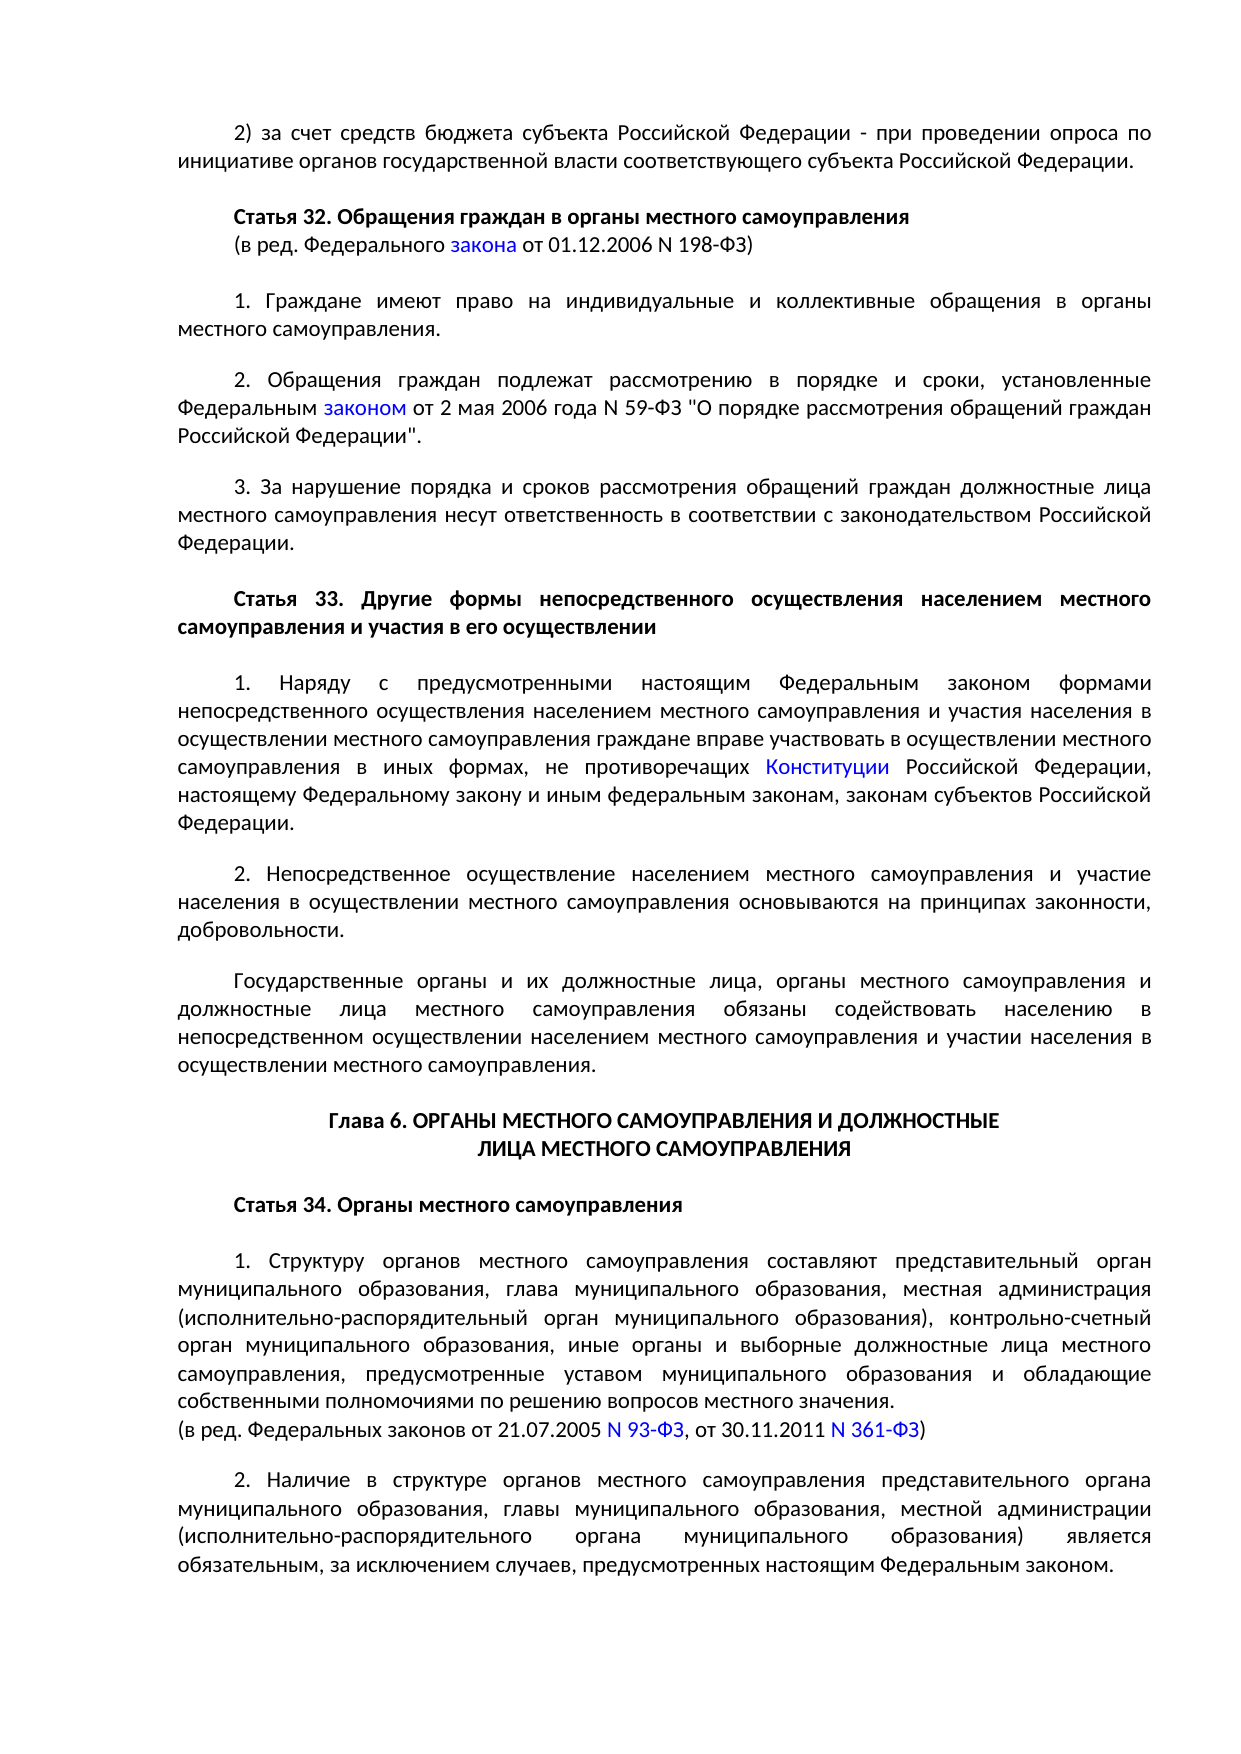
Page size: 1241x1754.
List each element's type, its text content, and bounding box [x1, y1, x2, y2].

text 1. Граждане имеют право на индивидуальные и коллективные обращения в органы местного самоуправления. [177, 286, 1152, 342]
text 2. Обращения граждан подлежат рассмотрению в порядке и сроки, установленные Федеральным законом от 2 мая 2006 года N 59-ФЗ "О порядке рассмотрения обращений граждан Российской Федерации". [177, 365, 1152, 449]
text ЛИЦА МЕСТНОГО САМОУПРАВЛЕНИЯ [177, 1134, 1152, 1162]
text 1. Структуру органов местного самоуправления составляют представительный орган муниципального образования, глава муниципального образования, местная администрация (исполнительно-распорядительный орган муниципального образования), контрольно-счетный орган муниципального образования, иные органы и выборные должностные лица местного самоуправления, предусмотренные уставом муниципального образования и обладающие собственными полномочиями по решению вопросов местного значения. [177, 1247, 1152, 1415]
text (в ред. Федеральных законов от 21.07.2005 N 93-ФЗ, от 30.11.2011 N 361-ФЗ) [177, 1415, 1152, 1443]
text 1. Наряду с предусмотренными настоящим Федеральным законом формами непосредственного осуществления населением местного самоуправления и участия населения в осуществлении местного самоуправления граждане вправе участвовать в осуществлении местного самоуправления в иных формах, не противоречащих Конституции Российской Федерации, настоящему Федеральному закону и иным федеральным законам, законам субъектов Российской Федерации. [177, 668, 1152, 836]
text Статья 34. Органы местного самоуправления [177, 1191, 1152, 1218]
text 2) за счет средств бюджета субъекта Российской Федерации - при проведении опроса по инициативе органов государственной власти соответствующего субъекта Российской Федерации. [177, 118, 1152, 174]
text 2. Непосредственное осуществление населением местного самоуправления и участие населения в осуществлении местного самоуправления основываются на принципах законности, добровольности. [177, 859, 1152, 943]
text Статья 33. Другие формы непосредственного осуществления населением местного самоуправления и участия в его осуществлении [177, 584, 1152, 640]
text 2. Наличие в структуре органов местного самоуправления представительного органа муниципального образования, главы муниципального образования, местной администрации (исполнительно-распорядительного органа муниципального образования) является обязательным, за исключением случаев, предусмотренных настоящим Федеральным законом. [177, 1466, 1152, 1578]
text Государственные органы и их должностные лица, органы местного самоуправления и должностные лица местного самоуправления обязаны содействовать населению в непосредственном осуществлении населением местного самоуправления и участии населения в осуществлении местного самоуправления. [177, 966, 1152, 1078]
text Статья 32. Обращения граждан в органы местного самоуправления [177, 202, 1152, 230]
text Глава 6. ОРГАНЫ МЕСТНОГО САМОУПРАВЛЕНИЯ И ДОЛЖНОСТНЫЕ [177, 1106, 1152, 1134]
text (в ред. Федерального закона от 01.12.2006 N 198-ФЗ) [177, 230, 1152, 258]
text 3. За нарушение порядка и сроков рассмотрения обращений граждан должностные лица местного самоуправления несут ответственность в соответствии с законодательством Российской Федерации. [177, 472, 1152, 556]
